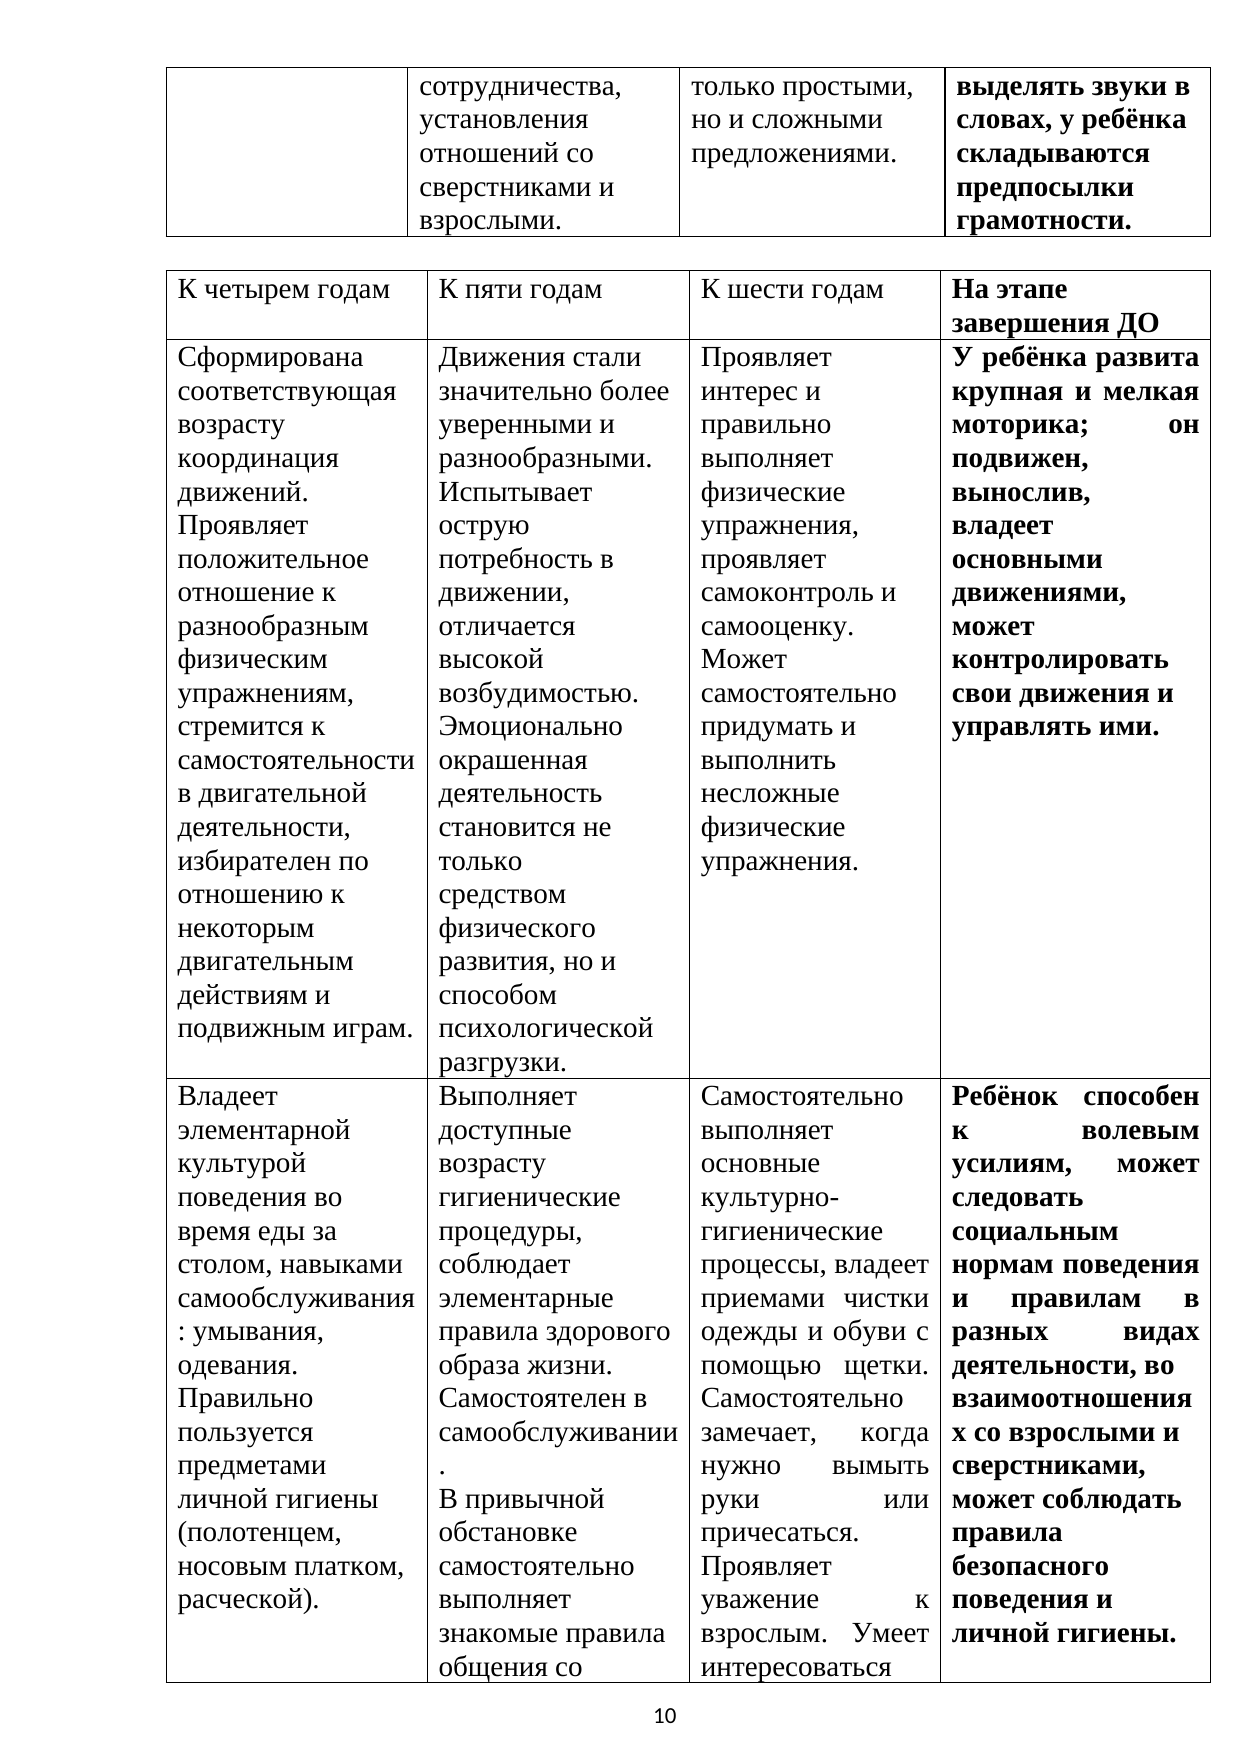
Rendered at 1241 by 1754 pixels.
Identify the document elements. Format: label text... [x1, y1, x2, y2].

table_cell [946, 68, 1210, 236]
table_header К шести годам [690, 271, 940, 338]
table_header К четырем годам [167, 271, 427, 338]
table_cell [428, 1079, 689, 1682]
table_cell У ребёнка развита крупная и мелкая моторика; он подвижен, вынослив, владеет основными движениями, может контролировать свои движения и управлять ими. [941, 340, 1210, 1077]
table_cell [690, 1079, 940, 1682]
table_header К пяти годам [428, 271, 689, 338]
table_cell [408, 68, 679, 236]
table_header На этапе завершения ДО [941, 271, 1210, 338]
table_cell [167, 68, 407, 236]
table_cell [680, 68, 944, 236]
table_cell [941, 1079, 1210, 1682]
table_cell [167, 1079, 427, 1682]
table_cell Движения стали значительно более уверенными и разнообразными. Испытывает острую потребность в движении, отличается высокой возбудимостью. Эмоционально окрашенная деятельность становится не только средством физического развития, но и способом психологической разгрузки. [428, 340, 689, 1077]
table_cell Проявляет интерес и правильно выполняет физические упражнения, проявляет самоконтроль и самооценку. Может самостоятельно придумать и выполнить несложные физические упражнения. [690, 340, 940, 1077]
table_cell Сформирована соответствующая возрасту координация движений. Проявляет положительное отношение к разнообразным физическим упражнениям, стремится к самостоятельности в двигательной деятельности, избирателен по отношению к некоторым двигательным действиям и подвижным играм. [167, 340, 427, 1077]
